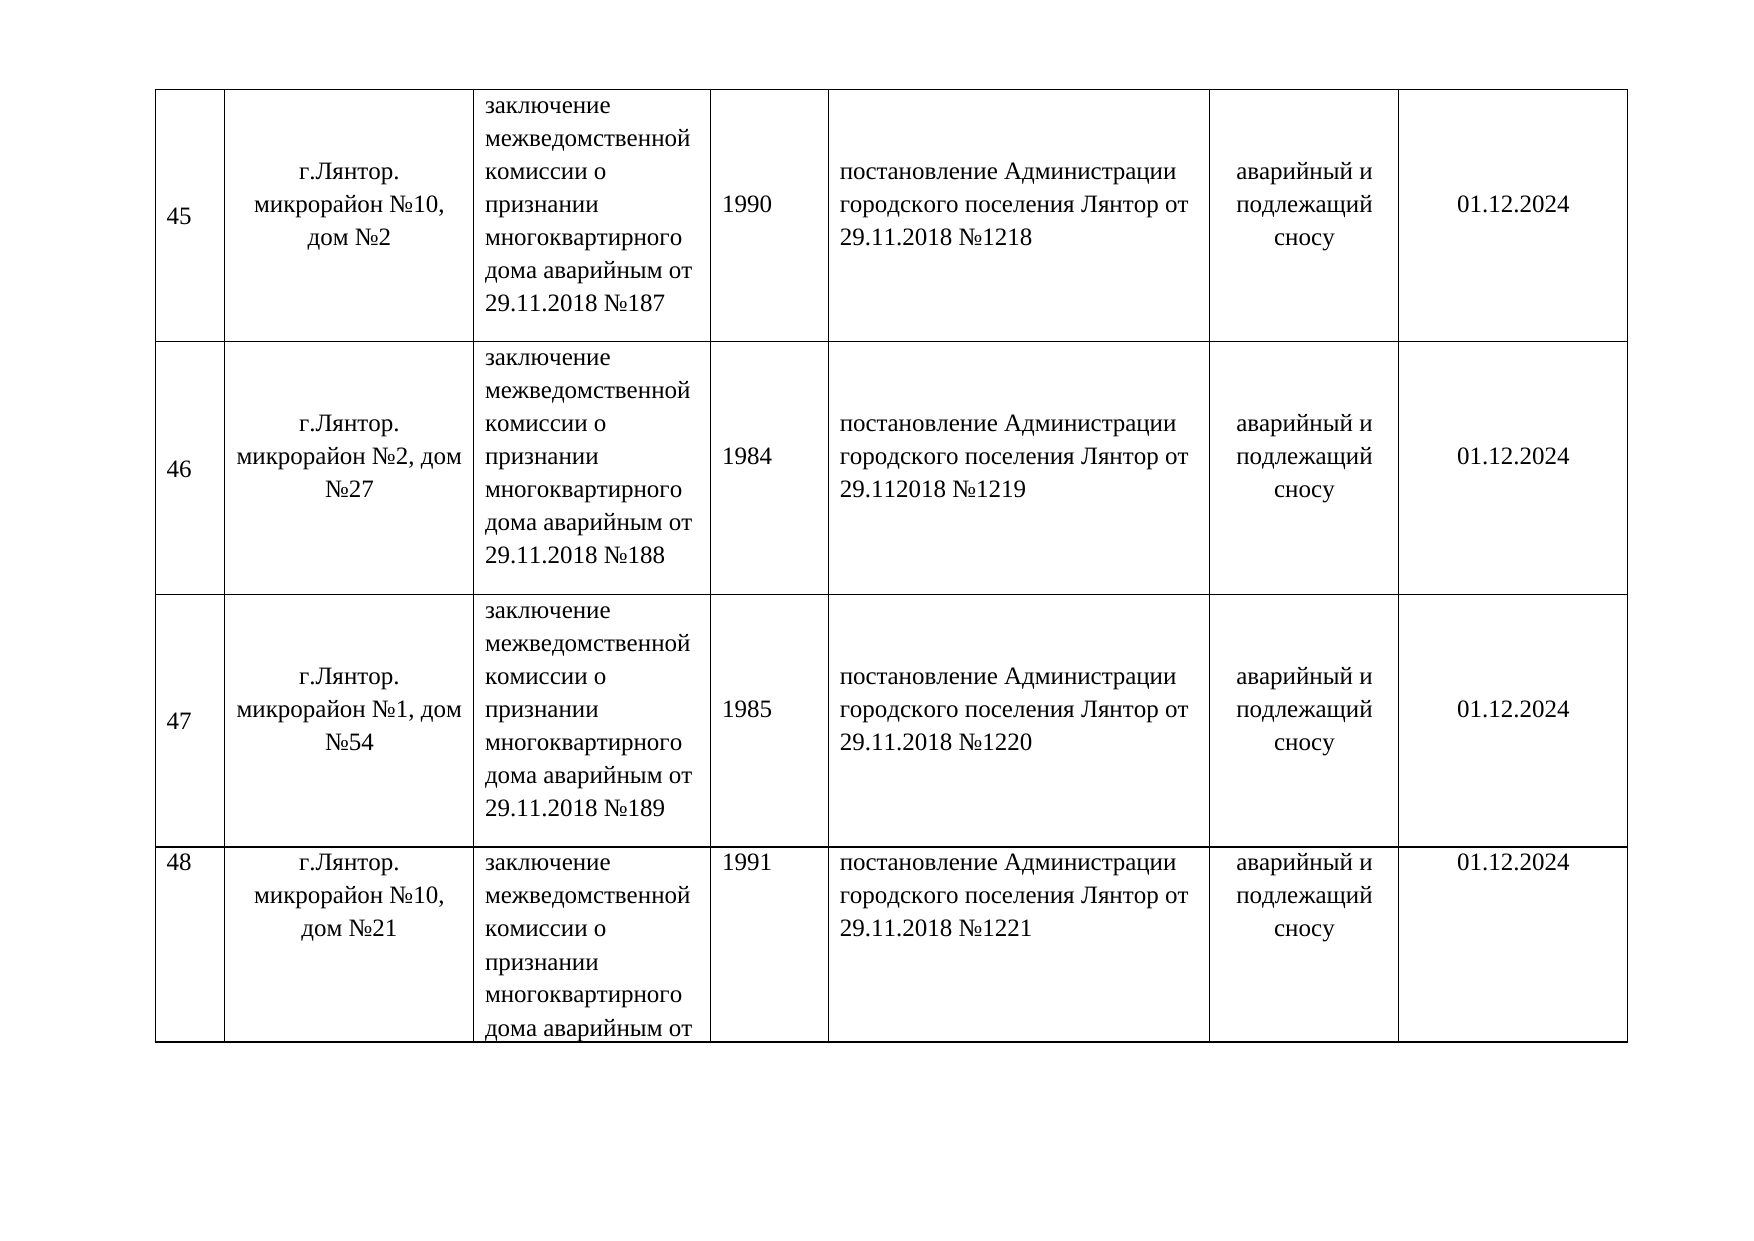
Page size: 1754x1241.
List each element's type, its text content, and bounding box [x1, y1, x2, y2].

table_cell аварийный и подлежащий сносу [1210, 595, 1398, 846]
table_cell 1990 [711, 90, 828, 341]
table_cell заключение межведомственной комиссии о признании многоквартирного дома аварийным от 29.11.2018 №189 [474, 595, 710, 846]
table_cell 01.12.2024 [1399, 342, 1627, 594]
table_cell 1985 [711, 595, 828, 846]
table_cell заключение межведомственной комиссии о признании многоквартирного дома аварийным от 29.11.2018 №188 [474, 342, 710, 594]
table_cell 01.12.2024 [1399, 848, 1627, 1041]
table_cell 46 [156, 342, 224, 594]
table_cell 47 [156, 595, 224, 846]
table_cell 01.12.2024 [1399, 595, 1627, 846]
table_cell заключение межведомственной комиссии о признании многоквартирного дома аварийным от 29.11.2018 №187 [474, 90, 710, 341]
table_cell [1210, 848, 1398, 1041]
table_cell г.Лянтор. микрорайон №10, дом №2 [225, 90, 473, 341]
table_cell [474, 848, 710, 1041]
table_cell 1991 [711, 848, 828, 1041]
table_cell постановление Администрации городского поселения Лянтор от 29.112018 №1219 [829, 342, 1209, 594]
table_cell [1210, 90, 1398, 341]
table_cell постановление Администрации городского поселения Лянтор от 29.11.2018 №1218 [829, 90, 1209, 341]
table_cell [829, 848, 1209, 1041]
table_cell г.Лянтор. микрорайон №2, дом №27 [225, 342, 473, 594]
table_cell 01.12.2024 [1399, 90, 1627, 341]
table_cell аварийный и подлежащий сносу [1210, 342, 1398, 594]
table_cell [225, 848, 473, 1041]
table_cell 48 [156, 848, 224, 1041]
table_cell г.Лянтор. микрорайон №1, дом №54 [225, 595, 473, 846]
table_cell постановление Администрации городского поселения Лянтор от 29.11.2018 №1220 [829, 595, 1209, 846]
table_cell 45 [156, 90, 224, 341]
table_cell 1984 [711, 342, 828, 594]
